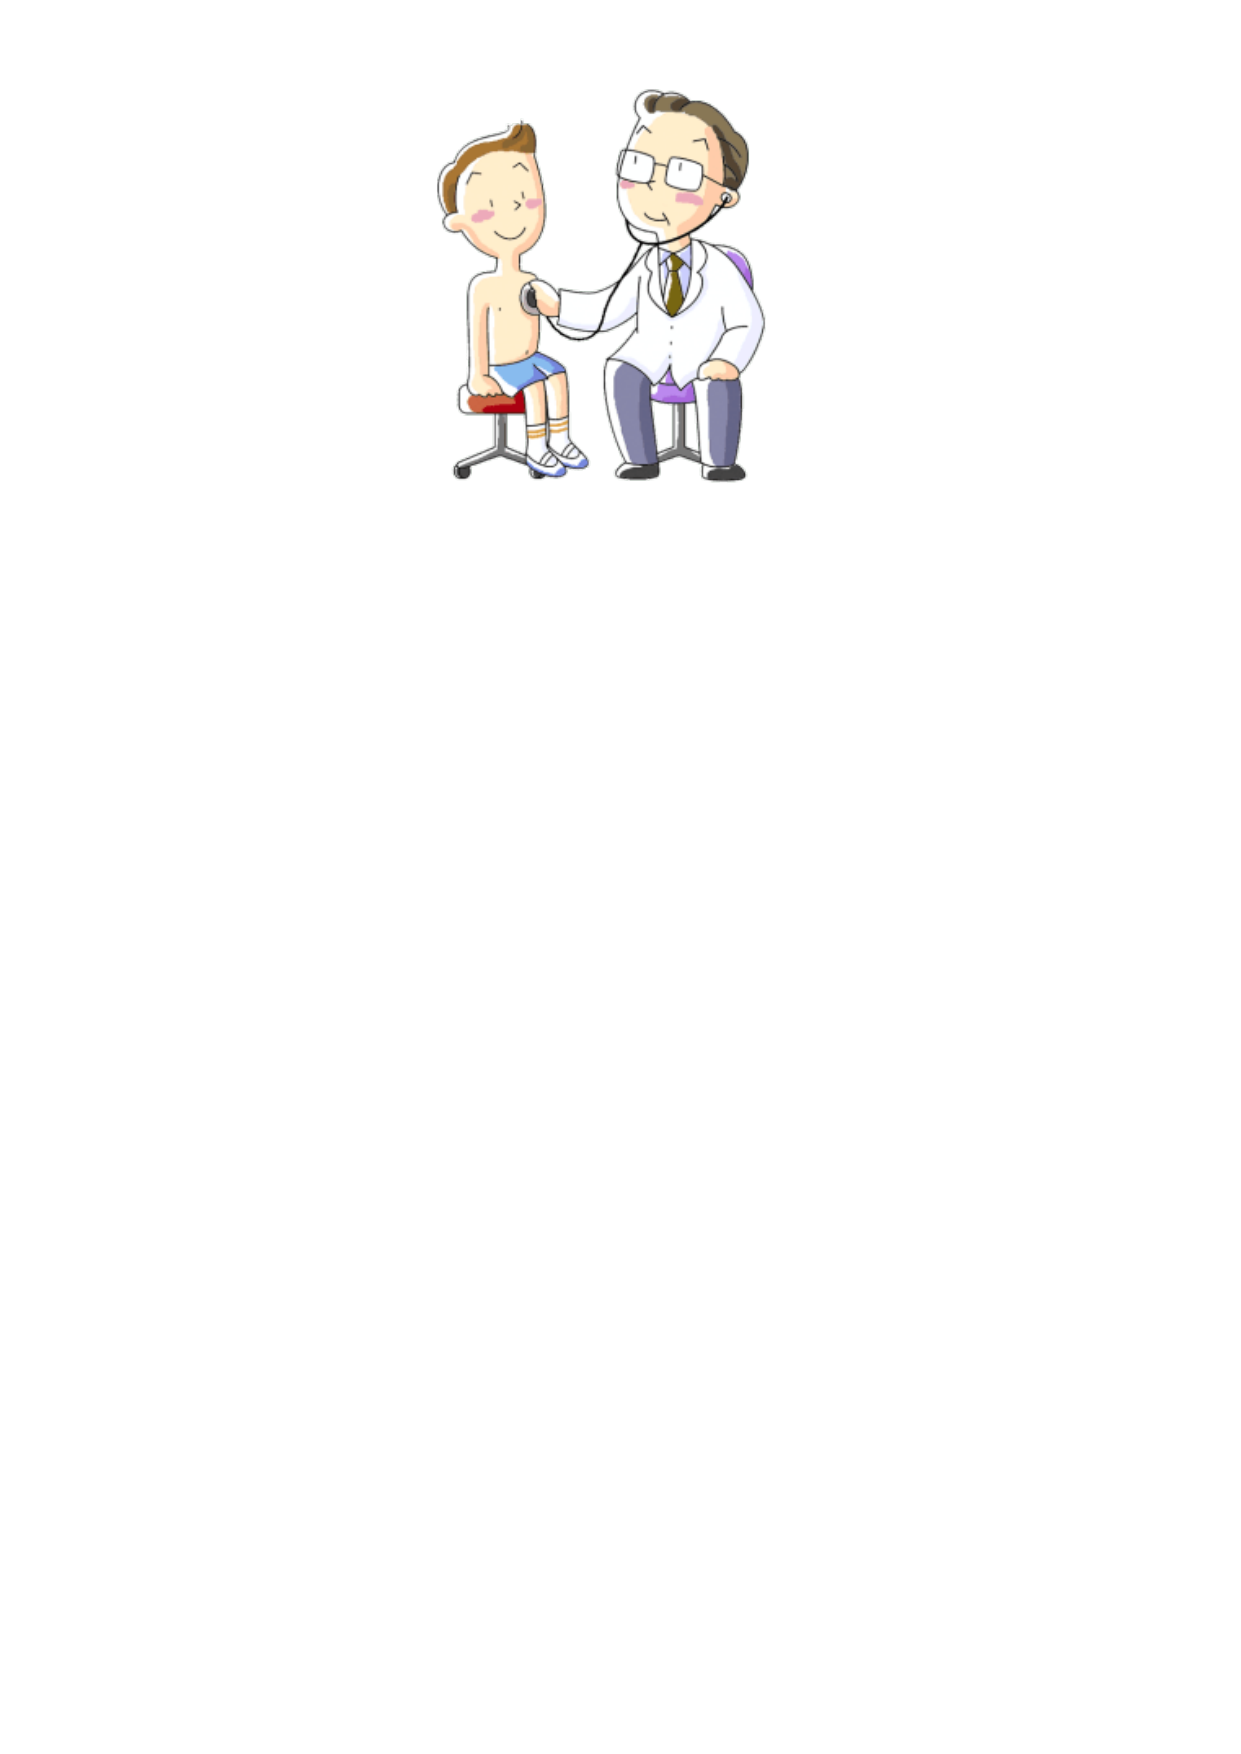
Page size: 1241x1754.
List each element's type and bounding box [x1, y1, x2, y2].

picture [436, 88, 767, 484]
